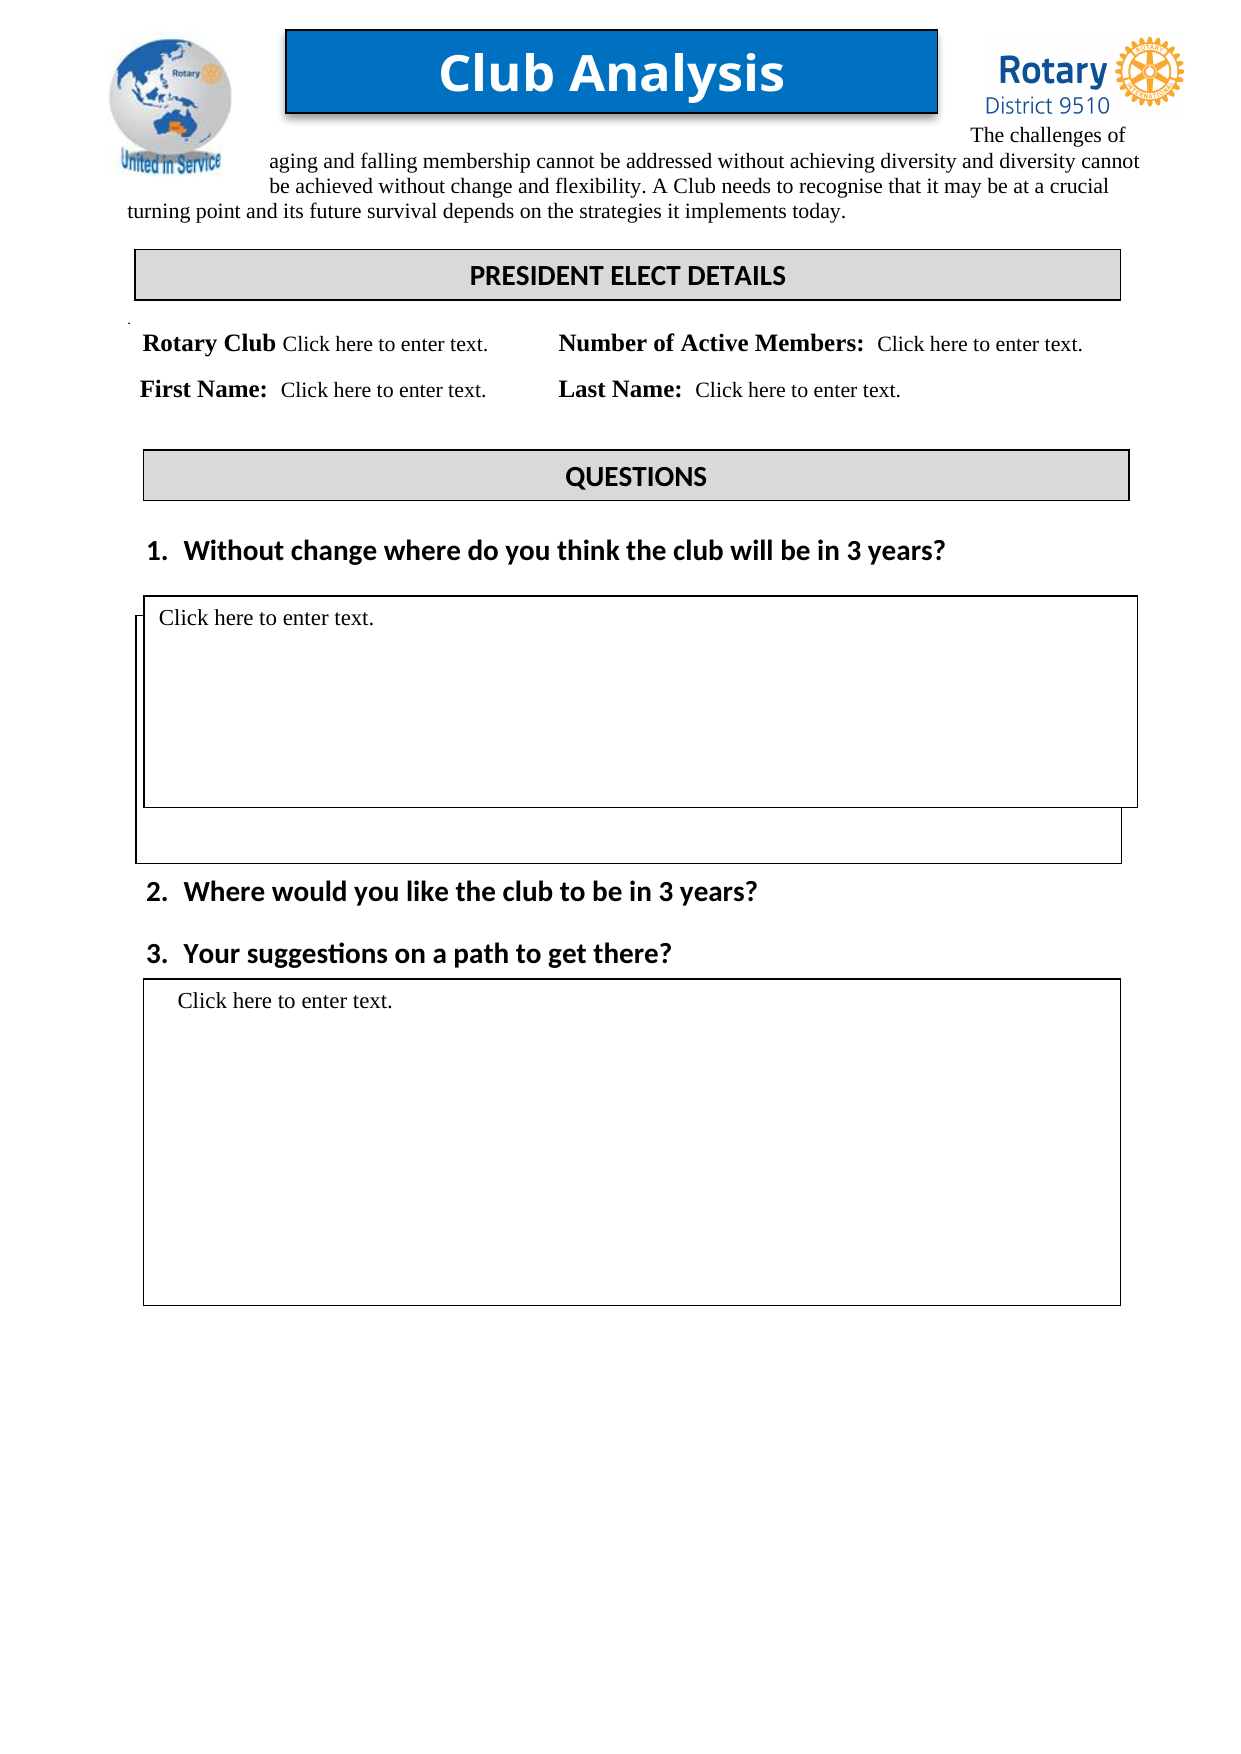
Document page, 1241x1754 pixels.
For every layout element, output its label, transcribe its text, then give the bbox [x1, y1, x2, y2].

list Your suggestions on a path to get there? [146, 935, 1151, 971]
picture [106, 31, 232, 175]
picture [978, 31, 1185, 119]
text First Name: Last Name: [108, 374, 1151, 403]
list Where would you like the club to be in 3 years? [146, 569, 1151, 908]
text . [127, 224, 1151, 327]
text The challenges of aging and falling membership cannot be addressed without achieving diversity and diversity cannot be achieved without change and flexibility. A Club needs to recognise that it may be at a crucial turning point and its future survival depends on the strategies it implements today. [127, 97, 1151, 223]
list Without change where do you think the club will be in 3 years? [146, 532, 1151, 568]
text Rotary Club Number of Active Members: [108, 328, 1151, 357]
